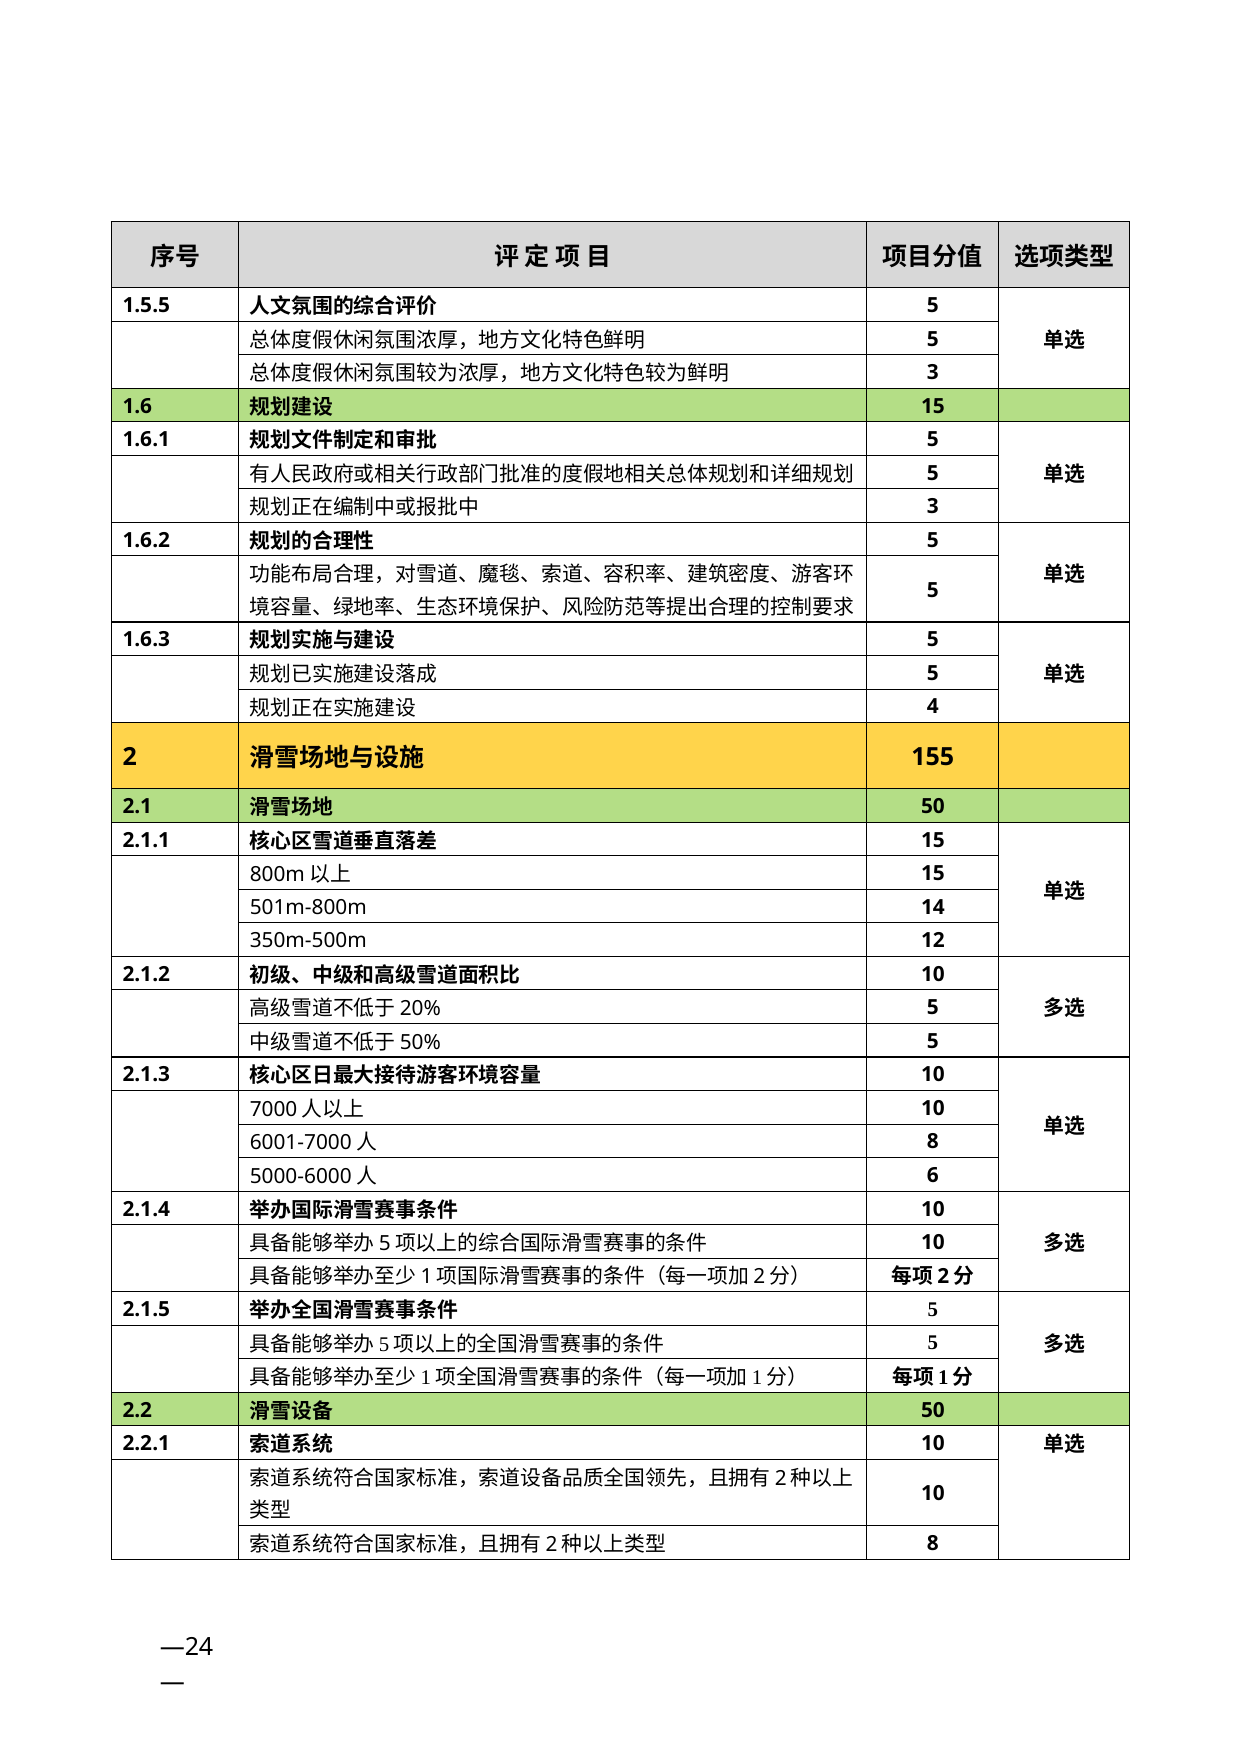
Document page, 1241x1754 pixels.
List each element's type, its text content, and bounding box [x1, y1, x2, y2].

table_cell 155 [867, 723, 998, 788]
table_header 项目分值 [867, 222, 998, 287]
table_cell [112, 322, 238, 388]
table_cell [999, 789, 1129, 822]
table_cell 核心区雪道垂直落差 [239, 823, 866, 855]
table_cell 单选 [999, 422, 1129, 522]
table_cell 14 [867, 890, 998, 922]
table_cell 滑雪场地 [239, 789, 866, 822]
table_cell 2.1.2 [112, 957, 238, 989]
table_cell 6 [867, 1158, 998, 1191]
table_cell 10 [867, 1091, 998, 1123]
table_cell 1.5.5 [112, 288, 238, 321]
table_cell 单选 [999, 823, 1129, 956]
table_cell [112, 1225, 238, 1291]
table_cell 10 [867, 957, 998, 989]
table_cell [112, 556, 238, 621]
table_cell [112, 1460, 238, 1558]
table_cell 滑雪场地与设施 [239, 723, 866, 788]
table_cell 索道系统符合国家标准，索道设备品质全国领先，且拥有2种以上类型 [239, 1460, 866, 1525]
table_cell 5 [867, 623, 998, 655]
table_cell 中级雪道不低于50% [239, 1024, 866, 1056]
table_cell 多选 [999, 1192, 1129, 1291]
table_cell 规划的合理性 [239, 523, 866, 555]
table_cell [999, 723, 1129, 788]
table_cell 350m-500m [239, 923, 866, 956]
table_cell 800m以上 [239, 856, 866, 889]
table_cell [112, 856, 238, 956]
table_cell 规划文件制定和审批 [239, 422, 866, 455]
table_cell 7000人以上 [239, 1091, 866, 1123]
table_cell 单选 [999, 623, 1129, 722]
table_cell 单选 [999, 288, 1129, 388]
table_header 序号 [112, 222, 238, 287]
table_cell 5 [867, 1326, 998, 1358]
table_cell 规划已实施建设落成 [239, 656, 866, 688]
table_cell 4 [867, 690, 998, 722]
table_cell 核心区日最大接待游客环境容量 [239, 1058, 866, 1090]
table_cell 3 [867, 355, 998, 388]
table_cell 每项1分 [867, 1359, 998, 1392]
table_cell 2.1.1 [112, 823, 238, 855]
table_cell 10 [867, 1225, 998, 1258]
table_cell 2 [112, 723, 238, 788]
table_cell 50 [867, 789, 998, 822]
table_cell 8 [867, 1125, 998, 1157]
table_cell 具备能够举办5项以上的综合国际滑雪赛事的条件 [239, 1225, 866, 1258]
table_cell 2.1 [112, 789, 238, 822]
table_cell 单选 [999, 1058, 1129, 1191]
table_cell 2.2.1 [112, 1426, 238, 1459]
table_cell 5 [867, 322, 998, 354]
table_cell 有人民政府或相关行政部门批准的度假地相关总体规划和详细规划 [239, 456, 866, 488]
table_cell [112, 656, 238, 722]
table_cell 具备能够举办至少1项全国滑雪赛事的条件（每一项加1分） [239, 1359, 866, 1392]
table_cell 3 [867, 489, 998, 522]
table_cell 2.2 [112, 1393, 238, 1425]
table_cell 5 [867, 1292, 998, 1325]
table_cell 50 [867, 1393, 998, 1425]
table_cell [112, 1091, 238, 1191]
table_cell 6001-7000人 [239, 1125, 866, 1157]
table_cell 8 [867, 1526, 998, 1558]
table_cell 初级、中级和高级雪道面积比 [239, 957, 866, 989]
table_cell [112, 1326, 238, 1392]
table_cell 5 [867, 1024, 998, 1056]
table_cell 多选 [999, 957, 1129, 1056]
table_cell 单选 [999, 1426, 1129, 1558]
table_cell [112, 456, 238, 522]
table_cell 1.6.1 [112, 422, 238, 455]
table_cell 高级雪道不低于20% [239, 990, 866, 1023]
table_cell 2.1.4 [112, 1192, 238, 1224]
table_cell 5 [867, 990, 998, 1023]
table_cell 滑雪设备 [239, 1393, 866, 1425]
table_cell 人文氛围的综合评价 [239, 288, 866, 321]
table_cell 10 [867, 1460, 998, 1525]
table_cell 举办国际滑雪赛事条件 [239, 1192, 866, 1224]
table_cell 总体度假休闲氛围较为浓厚，地方文化特色较为鲜明 [239, 355, 866, 388]
table_cell 501m-800m [239, 890, 866, 922]
table_cell [999, 389, 1129, 421]
table_cell 15 [867, 389, 998, 421]
table_cell 规划正在实施建设 [239, 690, 866, 722]
table_cell 5 [867, 288, 998, 321]
table_cell 5 [867, 523, 998, 555]
table_cell 规划实施与建设 [239, 623, 866, 655]
table_header 评 定 项 目 [239, 222, 866, 287]
table_cell 索道系统符合国家标准，且拥有2种以上类型 [239, 1526, 866, 1558]
table_cell 5 [867, 556, 998, 621]
table_cell 具备能够举办至少1项国际滑雪赛事的条件（每一项加2分） [239, 1259, 866, 1291]
table_cell 10 [867, 1192, 998, 1224]
table_cell 10 [867, 1058, 998, 1090]
table_cell 15 [867, 823, 998, 855]
table_cell [112, 990, 238, 1056]
table_cell 每项2分 [867, 1259, 998, 1291]
table_cell 总体度假休闲氛围浓厚，地方文化特色鲜明 [239, 322, 866, 354]
table_cell 5000-6000人 [239, 1158, 866, 1191]
table_cell 规划建设 [239, 389, 866, 421]
table_cell 索道系统 [239, 1426, 866, 1459]
table_cell 规划正在编制中或报批中 [239, 489, 866, 522]
table_cell 10 [867, 1426, 998, 1459]
table_cell 1.6.3 [112, 623, 238, 655]
table_cell 2.1.3 [112, 1058, 238, 1090]
table_cell 5 [867, 422, 998, 455]
table_cell 2.1.5 [112, 1292, 238, 1325]
table_cell 1.6 [112, 389, 238, 421]
table_cell 12 [867, 923, 998, 956]
table_cell 功能布局合理，对雪道、魔毯、索道、容积率、建筑密度、游客环境容量、绿地率、生态环境保护、风险防范等提出合理的控制要求 [239, 556, 866, 621]
table_cell 单选 [999, 523, 1129, 621]
table_header 选项类型 [999, 222, 1129, 287]
table_cell 15 [867, 856, 998, 889]
table_cell 5 [867, 656, 998, 688]
table_cell 多选 [999, 1292, 1129, 1392]
table_cell 举办全国滑雪赛事条件 [239, 1292, 866, 1325]
table_cell [999, 1393, 1129, 1425]
table_cell 5 [867, 456, 998, 488]
table_cell 具备能够举办5项以上的全国滑雪赛事的条件 [239, 1326, 866, 1358]
table_cell 1.6.2 [112, 523, 238, 555]
